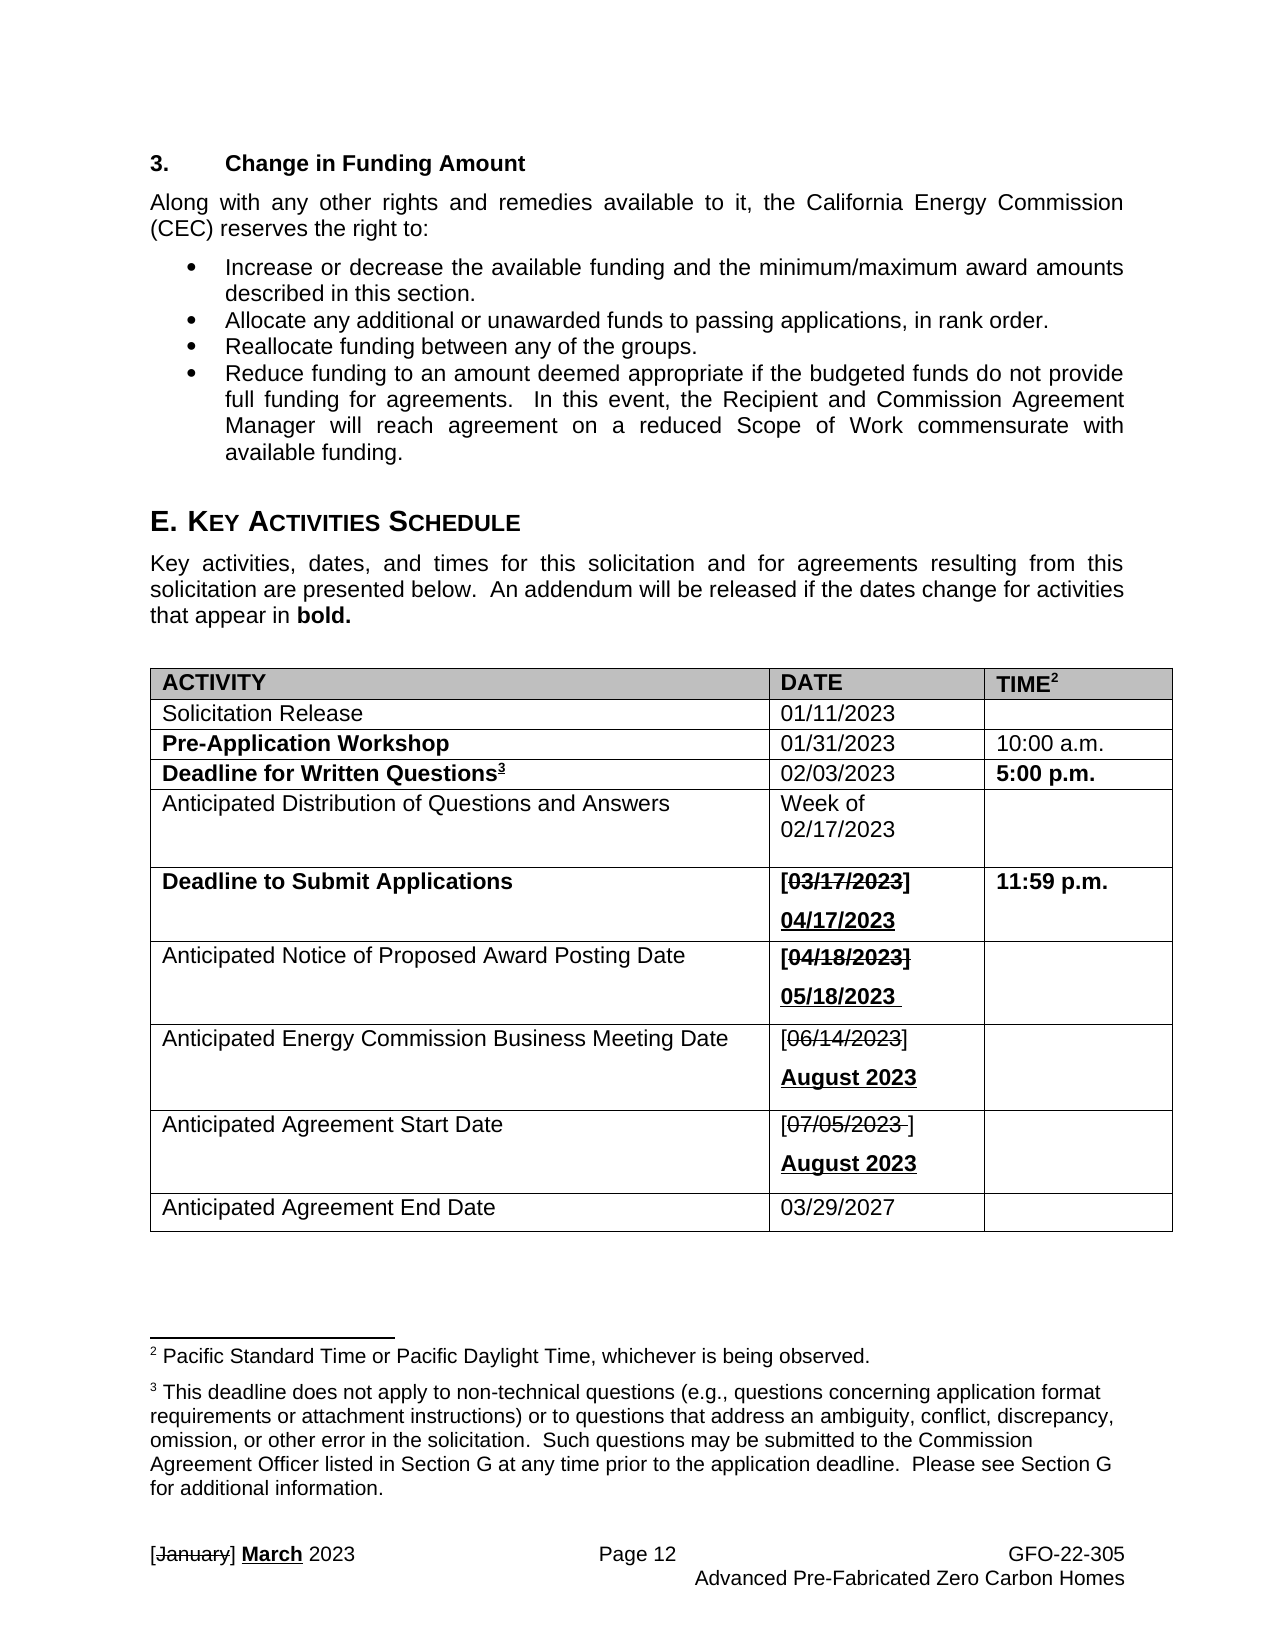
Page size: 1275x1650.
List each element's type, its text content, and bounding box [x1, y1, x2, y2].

table_cell [07/05/2023 ] August 2023 [770, 1111, 984, 1193]
table_cell 01/31/2023 [770, 730, 984, 759]
table_cell [985, 790, 1172, 867]
table_cell [985, 1111, 1172, 1193]
table_header TIME [985, 669, 1172, 699]
list Reallocate funding between any of the groups. [187, 333, 1125, 359]
table_header DATE [770, 669, 984, 699]
table_cell [985, 700, 1172, 729]
list Increase or decrease the available funding and the minimum/maximum award amounts described in this section. [187, 254, 1125, 307]
table_cell Deadline to Submit Applications [151, 868, 769, 941]
table_cell Solicitation Release [151, 700, 769, 729]
table_cell 10:00 a.m. [985, 730, 1172, 759]
table_cell [04/18/2023] 05/18/2023 [770, 942, 984, 1024]
list Allocate any additional or unawarded funds to passing applications, in rank order. [187, 307, 1125, 333]
table_cell Week of 02/17/2023 [770, 790, 984, 867]
table_cell Pre-Application Workshop [151, 730, 769, 759]
table_cell [06/14/2023] August 2023 [770, 1025, 984, 1110]
subtitle Key Activities Schedule [150, 504, 1125, 537]
text Key activities, dates, and times for this solicitation and for agreements resulting from this solicitation are presented below. An addendum will be released if the dates change for activities that appear in bold. [150, 550, 1125, 629]
table_cell Deadline for Written Questions [151, 760, 769, 789]
table_header ACTIVITY [151, 669, 769, 699]
table_cell Anticipated Energy Commission Business Meeting Date [151, 1025, 769, 1110]
table_cell [985, 942, 1172, 1024]
list Change in Funding Amount [150, 150, 1125, 176]
table_cell [985, 1025, 1172, 1110]
table_cell 11:59 p.m. [985, 868, 1172, 941]
table_cell 5:00 p.m. [985, 760, 1172, 789]
table_cell 02/03/2023 [770, 760, 984, 789]
table_cell Anticipated Agreement End Date [151, 1194, 769, 1231]
text Along with any other rights and remedies available to it, the California Energy Commission (CEC) reserves the right to: [150, 189, 1125, 242]
table_cell [03/17/2023] 04/17/2023 [770, 868, 984, 941]
table_cell 01/11/2023 [770, 700, 984, 729]
list Reduce funding to an amount deemed appropriate if the budgeted funds do not provide full funding for agreements. In this event, the Recipient and Commission Agreement Manager will reach agreement on a reduced Scope of Work commensurate with available funding. [187, 359, 1125, 465]
table_cell [985, 1194, 1172, 1231]
table_cell Anticipated Notice of Proposed Award Posting Date [151, 942, 769, 1024]
table_cell 03/29/2027 [770, 1194, 984, 1231]
table_cell Anticipated Distribution of Questions and Answers [151, 790, 769, 867]
table_cell Anticipated Agreement Start Date [151, 1111, 769, 1193]
